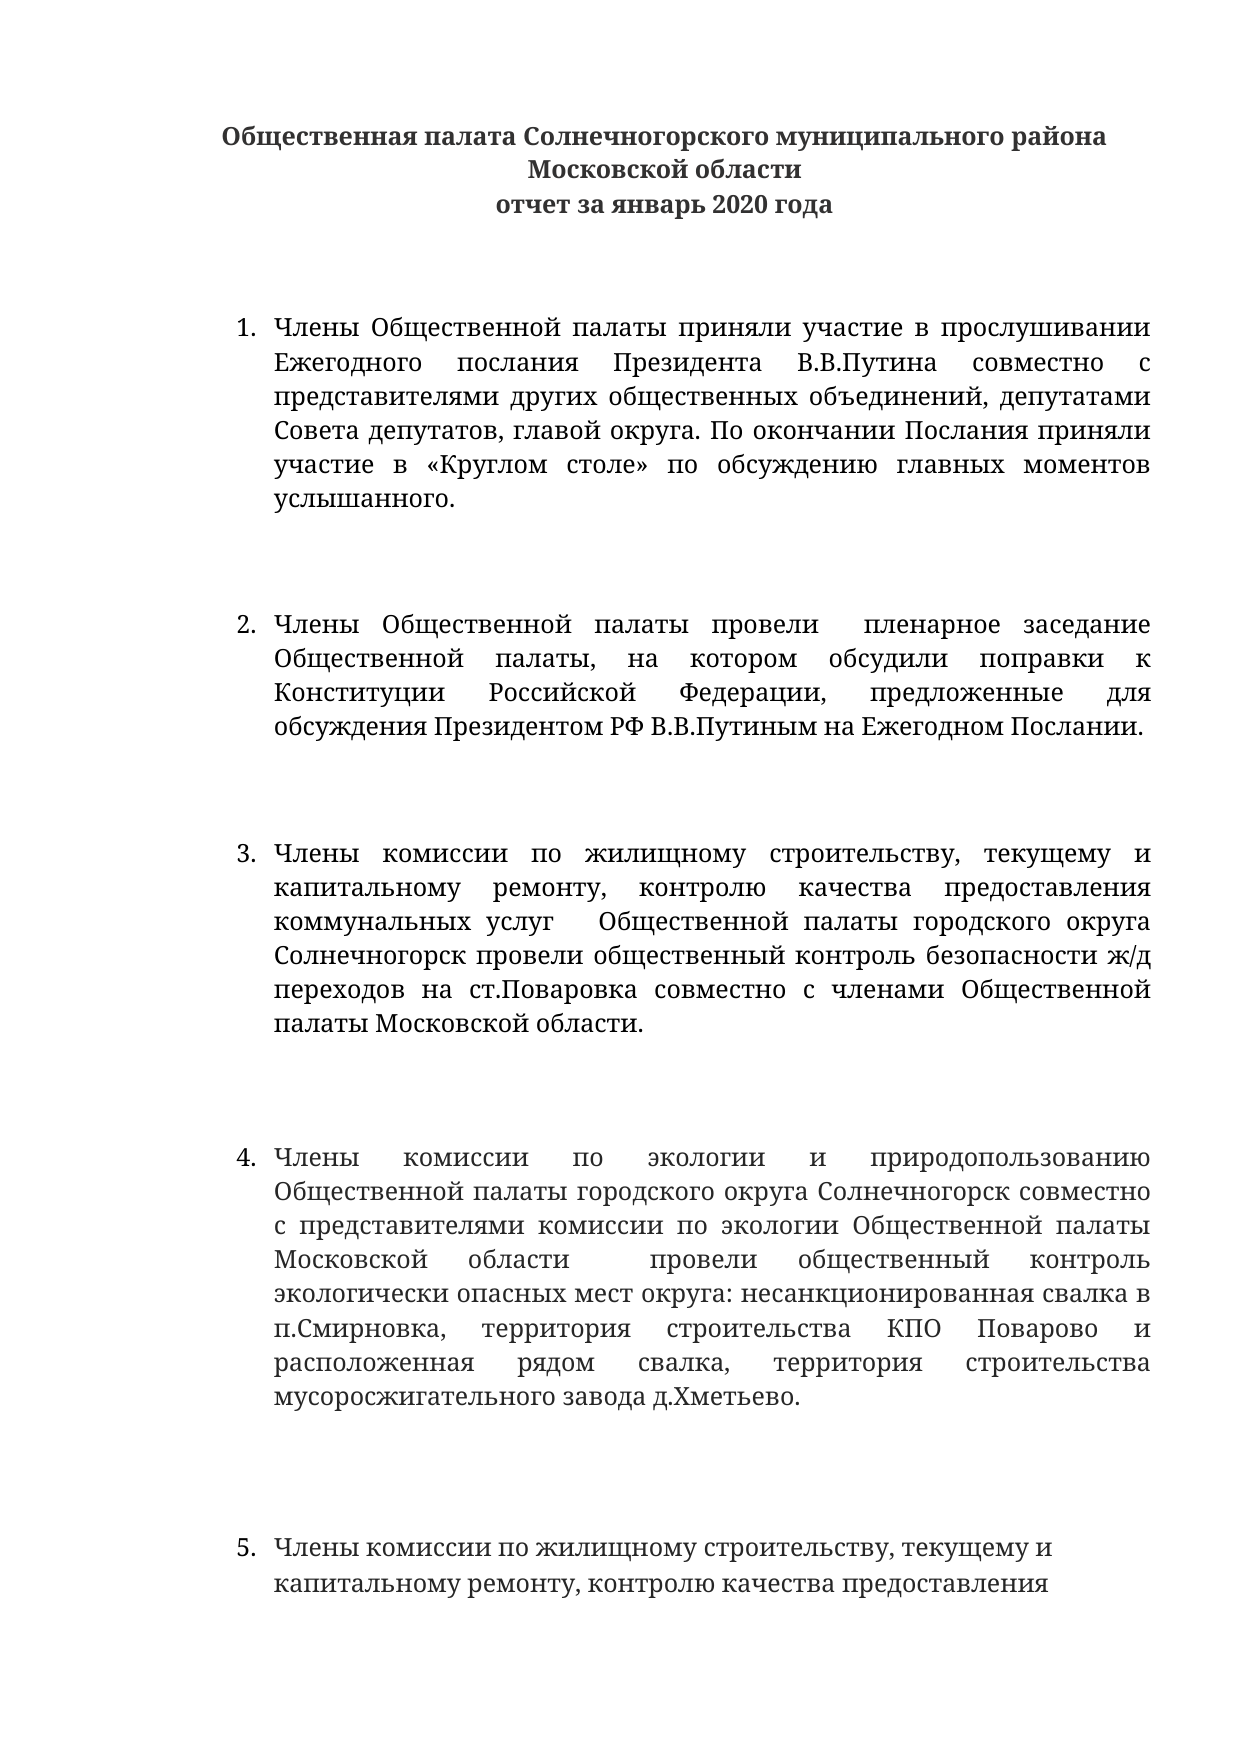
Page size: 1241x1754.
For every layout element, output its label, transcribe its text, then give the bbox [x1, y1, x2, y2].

text Общественная палата Солнечногорского муниципального района Московской области отчет за январь 2020 года [177, 118, 1152, 220]
list Члены Общественной палаты приняли участие в прослушивании Ежегодного послания Президента В.В.Путина совместно с представителями других общественных объединений, депутатами Совета депутатов, главой округа. По окончании Послания приняли участие в «Круглом столе» по обсуждению главных моментов услышанного. [236, 310, 1152, 514]
list Члены комиссии по экологии и природопользованию Общественной палаты городского округа Солнечногорск совместно с представителями комиссии по экологии Общественной палаты Московской области провели общественный контроль экологически опасных мест округа: несанкционированная свалка в п.Смирновка, территория строительства КПО Поварово и расположенная рядом свалка, территория строительства мусоросжигательного завода д.Хметьево. [236, 1140, 1152, 1412]
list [236, 1529, 1152, 1600]
list Члены Общественной палаты провели пленарное заседание Общественной палаты, на котором обсудили поправки к Конституции Российской Федерации, предложенные для обсуждения Президентом РФ В.В.Путиным на Ежегодном Послании. [236, 607, 1152, 743]
list Члены комиссии по жилищному строительству, текущему и капитальному ремонту, контролю качества предоставления коммунальных услуг Общественной палаты городского округа Солнечногорск провели общественный контроль безопасности ж/д переходов на ст.Поваровка совместно с членами Общественной палаты Московской области. [236, 836, 1152, 1040]
